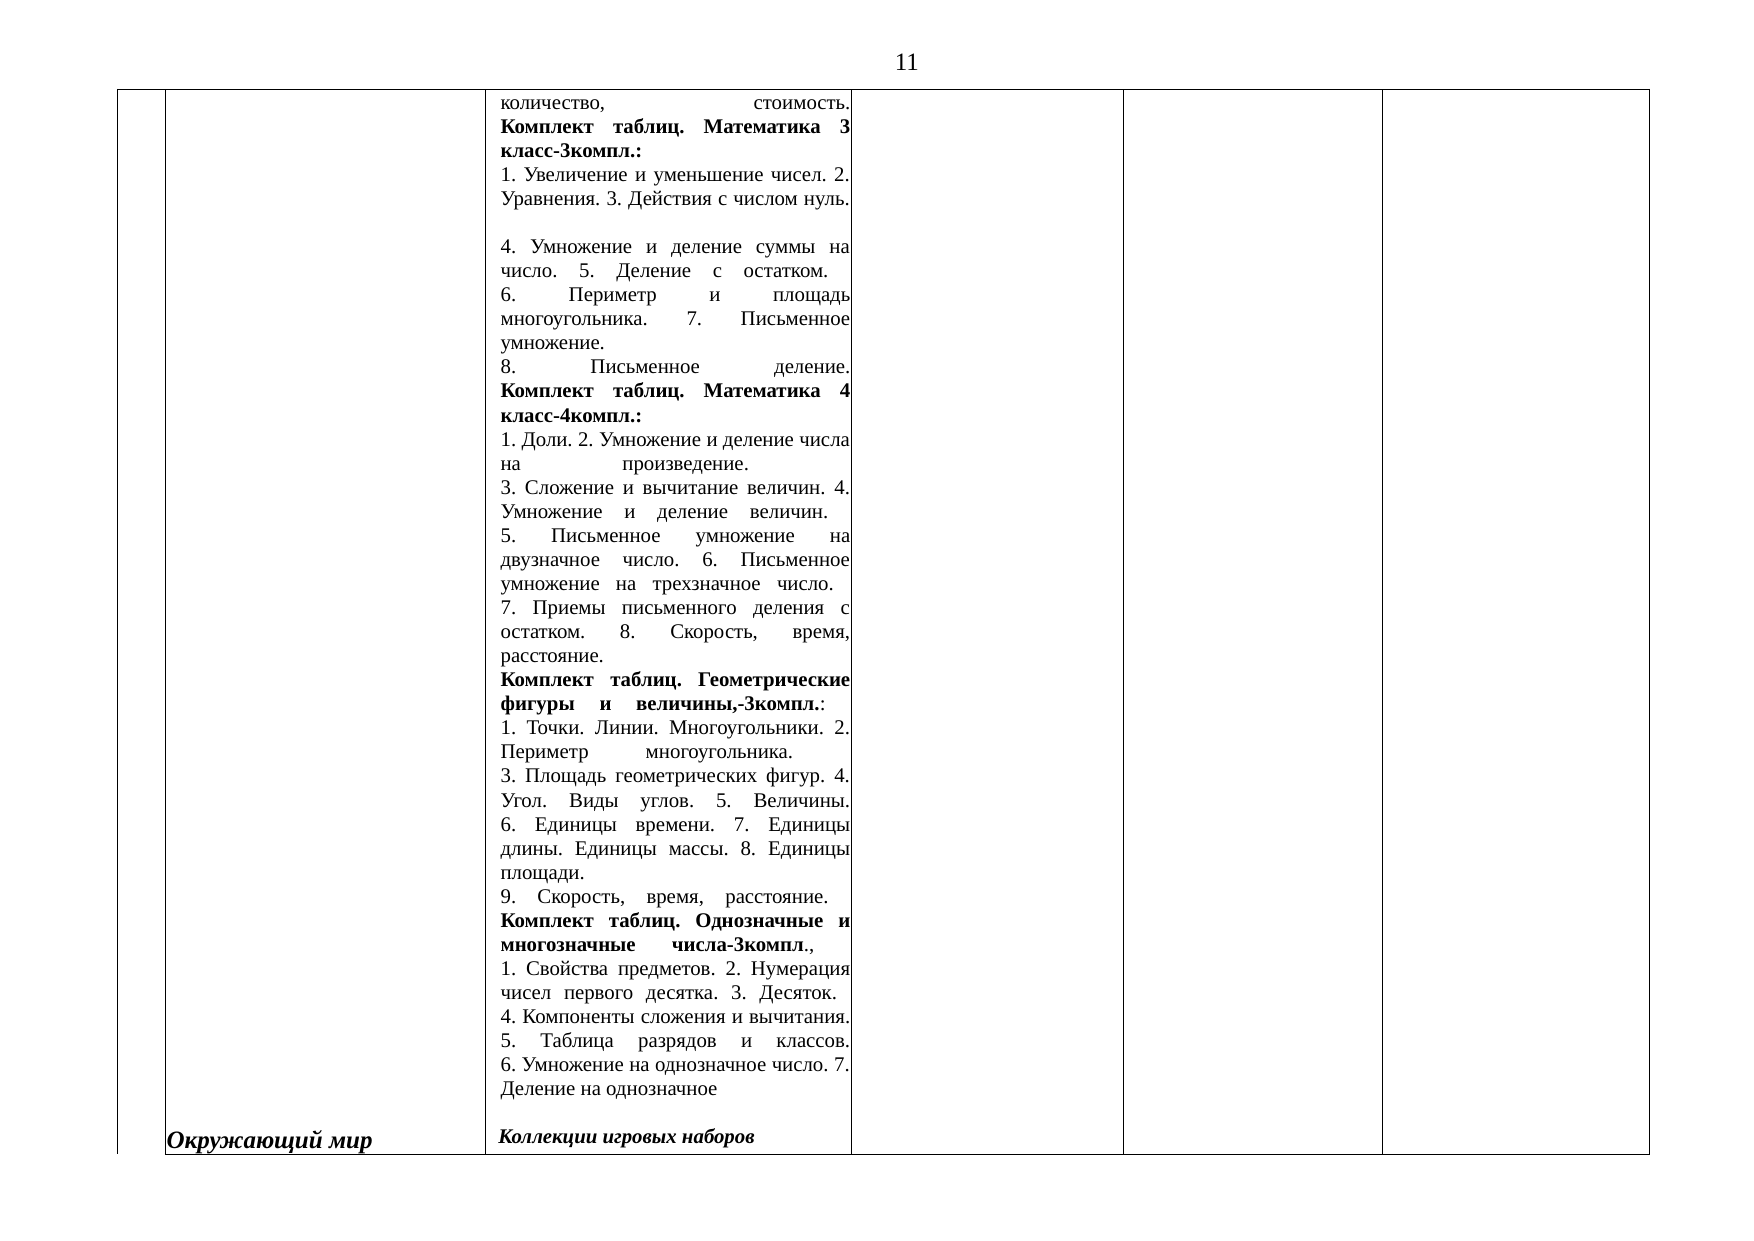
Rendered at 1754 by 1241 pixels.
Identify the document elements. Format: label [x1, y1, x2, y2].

table_cell [1383, 90, 1649, 1153]
table_cell [1124, 90, 1382, 1153]
table_cell [852, 90, 1123, 1153]
